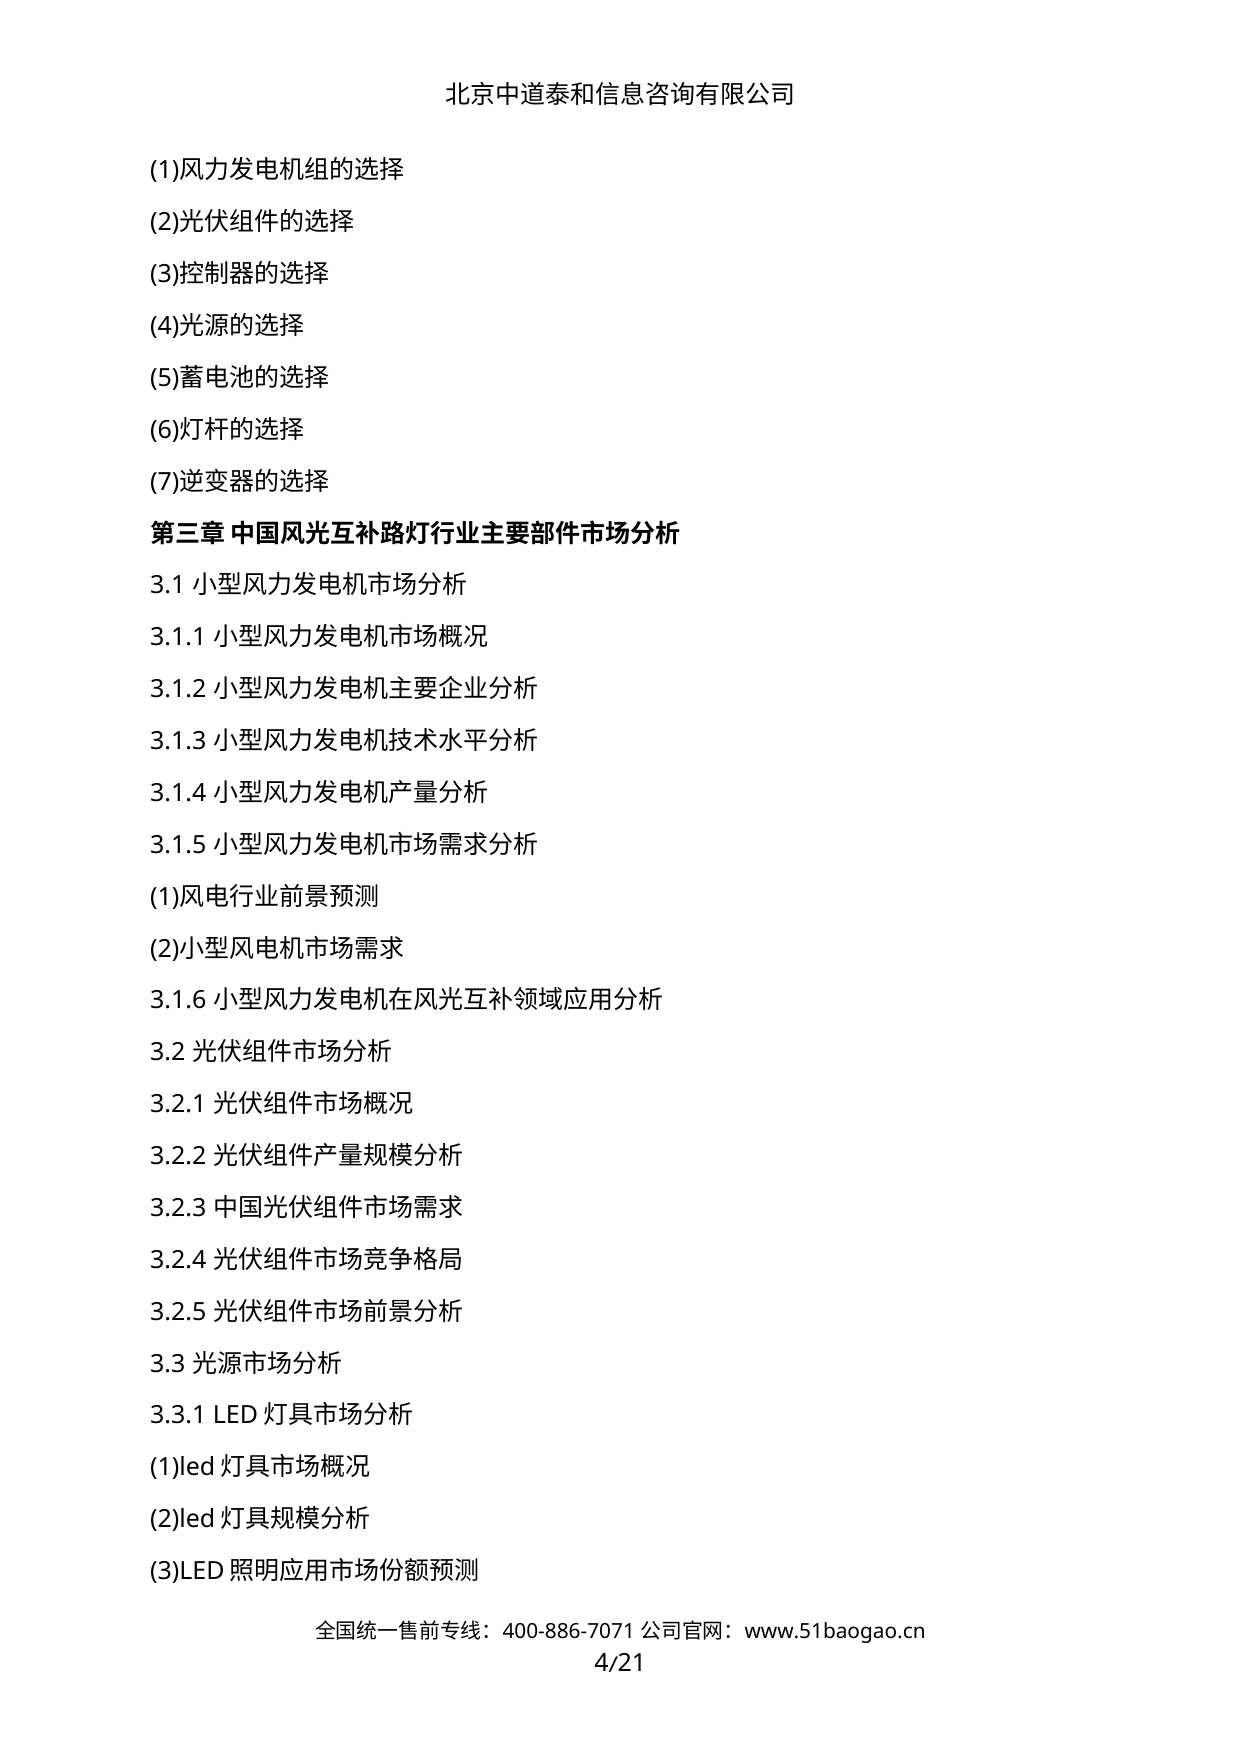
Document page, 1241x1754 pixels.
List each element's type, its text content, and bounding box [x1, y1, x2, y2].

text 第三章 中国风光互补路灯行业主要部件市场分析 [150, 513, 1090, 549]
text (3)LED照明应用市场份额预测 [150, 1551, 1090, 1587]
text 3.2 光伏组件市场分析 [150, 1032, 1090, 1068]
text 3.1.2 小型风力发电机主要企业分析 [150, 669, 1090, 705]
text (2)led灯具规模分析 [150, 1499, 1090, 1535]
text (7)逆变器的选择 [150, 461, 1090, 497]
text 3.2.4 光伏组件市场竞争格局 [150, 1239, 1090, 1276]
text 3.1.3 小型风力发电机技术水平分析 [150, 721, 1090, 757]
text 3.3 光源市场分析 [150, 1343, 1090, 1379]
text (4)光源的选择 [150, 306, 1090, 342]
text 3.2.3 中国光伏组件市场需求 [150, 1187, 1090, 1224]
text 3.1.4 小型风力发电机产量分析 [150, 772, 1090, 809]
text 3.3.1 LED灯具市场分析 [150, 1395, 1090, 1431]
text 3.1.1 小型风力发电机市场概况 [150, 617, 1090, 653]
text (6)灯杆的选择 [150, 409, 1090, 446]
text 3.1.5 小型风力发电机市场需求分析 [150, 824, 1090, 861]
text (1)led灯具市场概况 [150, 1447, 1090, 1483]
text (1)风力发电机组的选择 [150, 150, 1090, 186]
text (2)光伏组件的选择 [150, 202, 1090, 238]
text (3)控制器的选择 [150, 254, 1090, 290]
text 3.1 小型风力发电机市场分析 [150, 565, 1090, 601]
text 3.2.2 光伏组件产量规模分析 [150, 1136, 1090, 1172]
text (2)小型风电机市场需求 [150, 928, 1090, 964]
text (5)蓄电池的选择 [150, 357, 1090, 394]
text 3.1.6 小型风力发电机在风光互补领域应用分析 [150, 980, 1090, 1016]
text 3.2.1 光伏组件市场概况 [150, 1084, 1090, 1120]
text 3.2.5 光伏组件市场前景分析 [150, 1291, 1090, 1327]
text (1)风电行业前景预测 [150, 876, 1090, 912]
